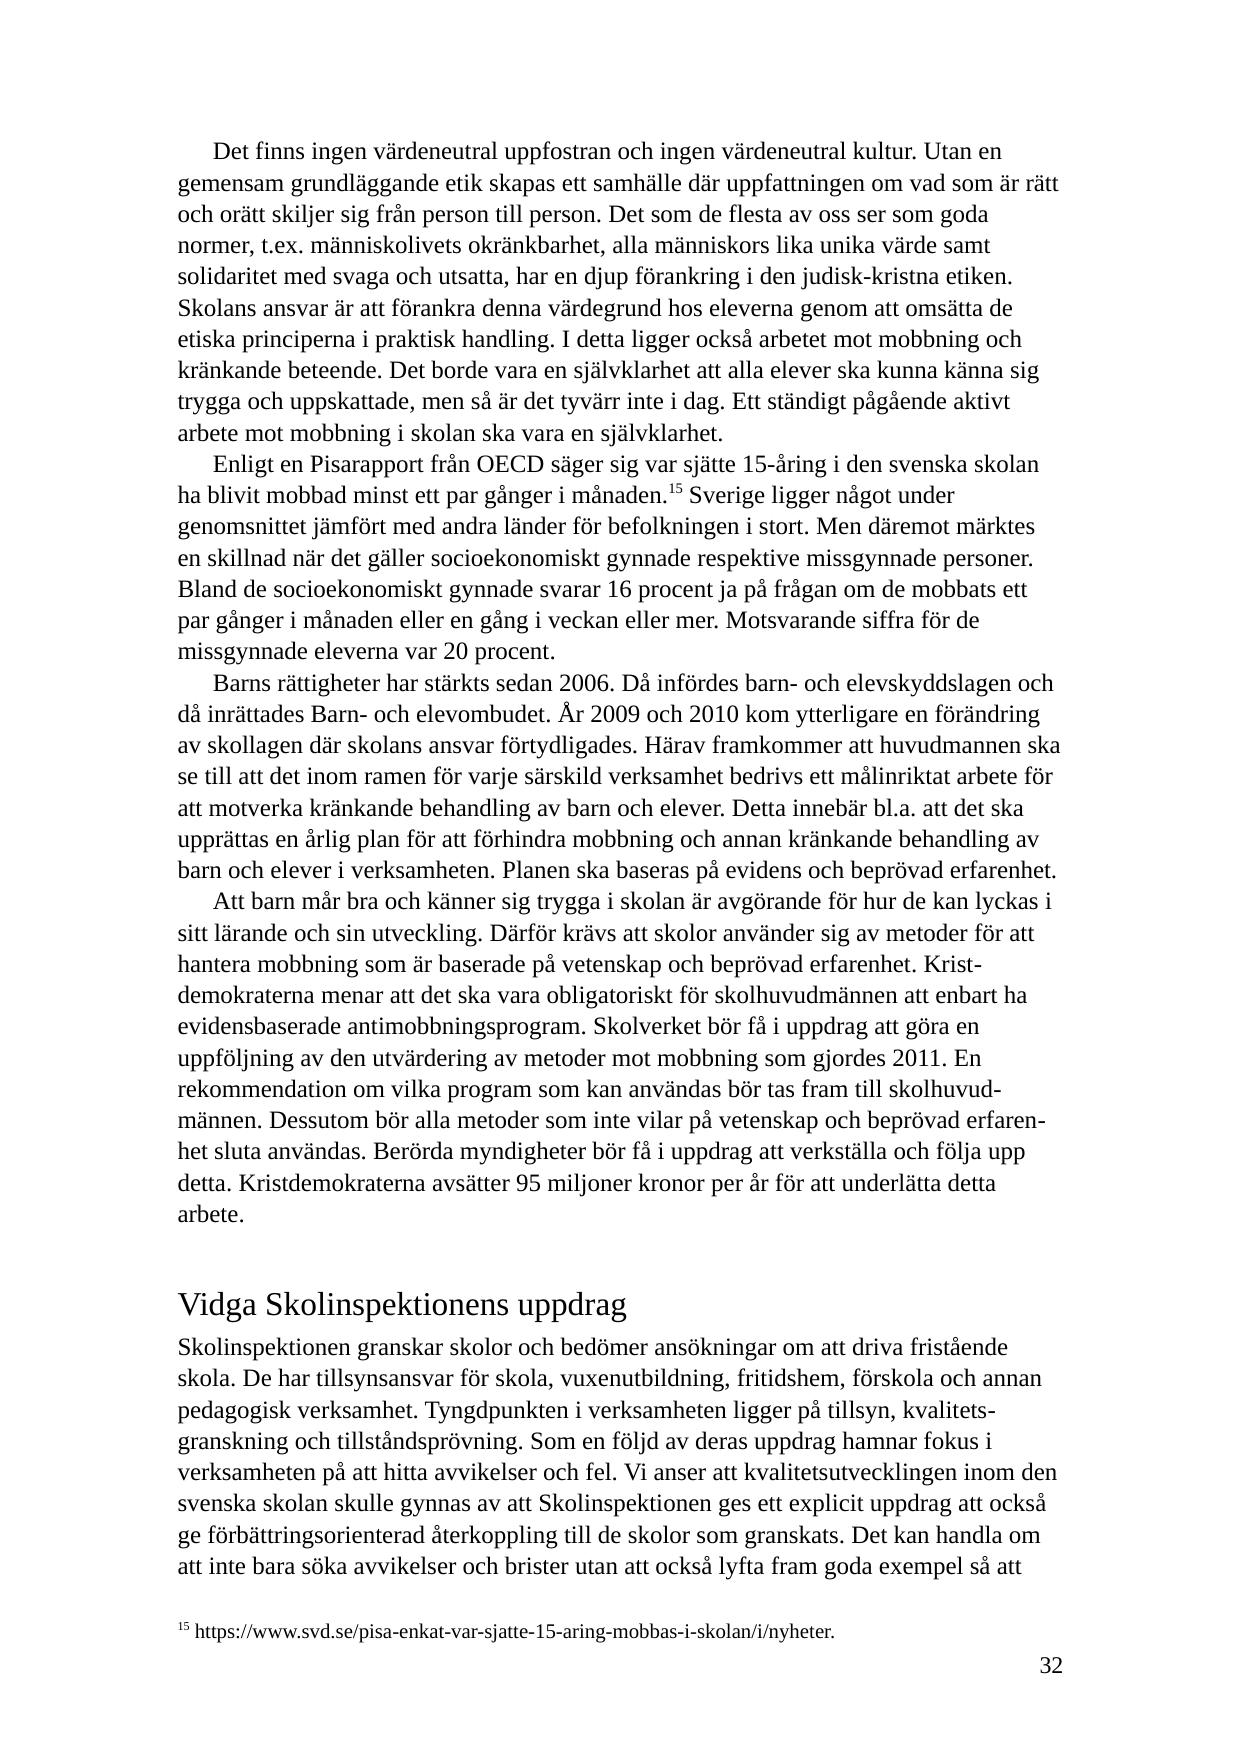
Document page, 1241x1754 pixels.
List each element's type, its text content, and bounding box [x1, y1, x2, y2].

text Barns rättigheter har stärkts sedan 2006. Då infördes barn- och elevskyddslagen och då inrättades Barn- och elevombudet. År 2009 och 2010 kom ytterligare en förändring av skollagen där skolans ansvar förtydligades. Härav framkommer att huvudmannen ska se till att det inom ramen för varje särskild verksamhet bedrivs ett målinriktat arbete för att motverka kränkande behandling av barn och elever. Detta innebär bl.a. att det ska upprättas en årlig plan för att förhindra mobbning och annan kränkande behandling av barn och elever i verksamheten. Planen ska baseras på evidens och beprövad erfarenhet. [177, 665, 1063, 884]
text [177, 1330, 1063, 1580]
text Att barn mår bra och känner sig trygga i skolan är avgörande för hur de kan lyckas i sitt lärande och sin utveckling. Därför krävs att skolor använder sig av metoder för att hantera mobbning som är baserade på vetenskap och beprövad erfarenhet. Kristdemokraterna menar att det ska vara obligatoriskt för skolhuvudmännen att enbart ha evidensbaserade antimobbningsprogram. Skolverket bör få i uppdrag att göra en uppföljning av den utvärdering av metoder mot mobbning som gjordes 2011. En rekommendation om vilka program som kan användas bör tas fram till skolhuvudmännen. Dessutom bör alla metoder som inte vilar på vetenskap och beprövad erfarenhet sluta användas. Berörda myndigheter bör få i uppdrag att verkställa och följa upp detta. Kristdemokraterna avsätter 95 miljoner kronor per år för att underlätta detta arbete. [177, 884, 1063, 1228]
text Det finns ingen värdeneutral uppfostran och ingen värdeneutral kultur. Utan en gemensam grundläggande etik skapas ett samhälle där uppfattningen om vad som är rätt och orätt skiljer sig från person till person. Det som de flesta av oss ser som goda normer, t.ex. människolivets okränkbarhet, alla människors lika unika värde samt solidaritet med svaga och utsatta, har en djup förankring i den judisk-kristna etiken. Skolans ansvar är att förankra denna värdegrund hos eleverna genom att omsätta de etiska principerna i praktisk handling. I detta ligger också arbetet mot mobbning och kränkande beteende. Det borde vara en självklarhet att alla elever ska kunna känna sig trygga och uppskattade, men så är det tyvärr inte i dag. Ett ständigt pågående aktivt arbete mot mobbning i skolan ska vara en självklarhet. [177, 134, 1063, 446]
subtitle Vidga Skolinspektionens uppdrag [177, 1290, 1063, 1321]
text Enligt en Pisarapport från OECD säger sig var sjätte 15-åring i den svenska skolan ha blivit mobbad minst ett par gånger i månaden. Sverige ligger något under genomsnittet jämfört med andra länder för befolkningen i stort. Men däremot märktes en skillnad när det gäller socioekonomiskt gynnade respektive missgynnade personer. Bland de socioekonomiskt gynnade svarar 16 procent ja på frågan om de mobbats ett par gånger i månaden eller en gång i veckan eller mer. Motsvarande siffra för de missgynnade eleverna var 20 procent. [177, 446, 1063, 665]
